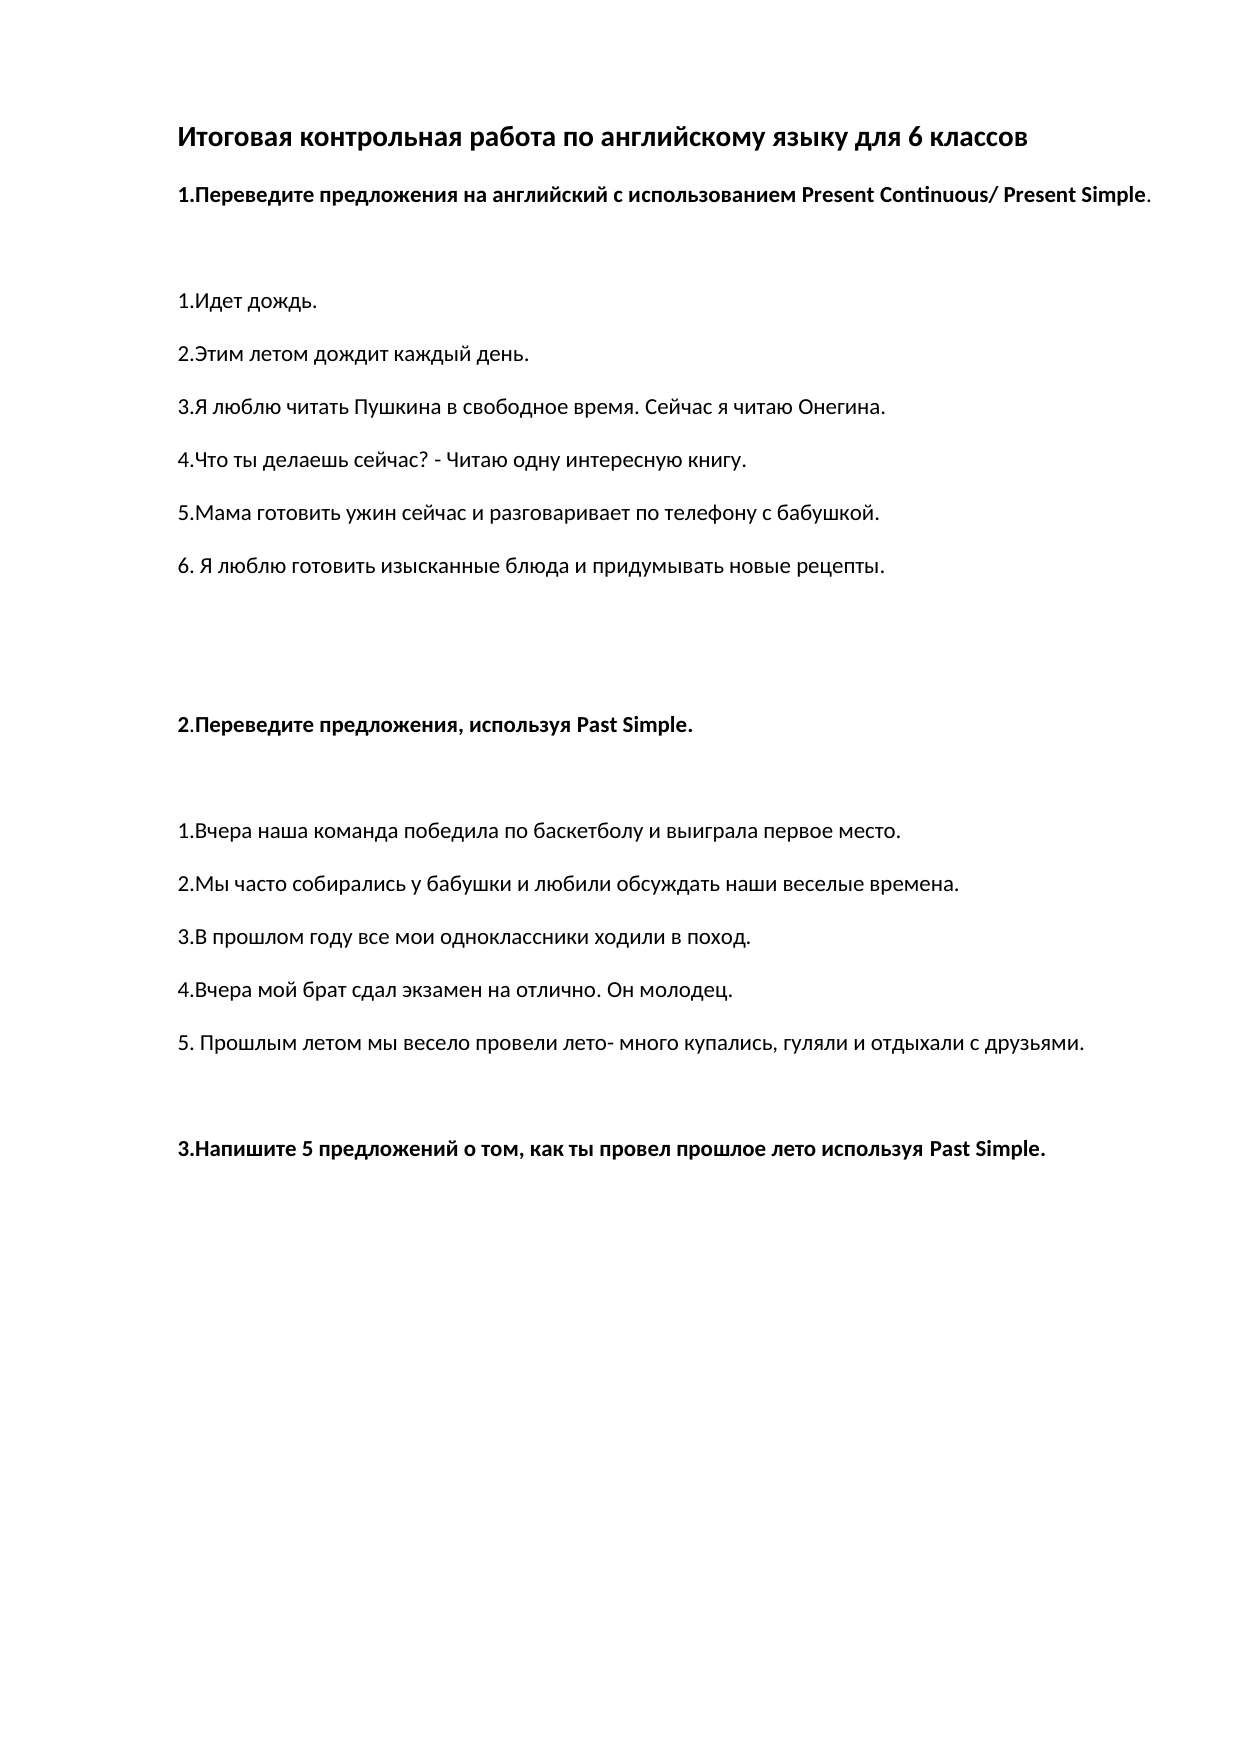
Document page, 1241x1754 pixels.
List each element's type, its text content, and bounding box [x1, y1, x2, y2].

text 3.Я люблю читать Пушкина в свободное время. Сейчас я читаю Онегина. [177, 392, 1152, 420]
text 1.Вчера наша команда победила по баскетболу и выиграла первое место. [177, 816, 1152, 844]
text 6. Я люблю готовить изысканные блюда и придумывать новые рецепты. [177, 551, 1152, 579]
text 3.В прошлом году все мои одноклассники ходили в поход. [177, 922, 1152, 950]
text 2.Этим летом дождит каждый день. [177, 339, 1152, 367]
text 5.Мама готовить ужин сейчас и разговаривает по телефону с бабушкой. [177, 498, 1152, 526]
text 1.Идет дождь. [177, 286, 1152, 314]
text 3.Напишите 5 предложений о том, как ты провел прошлое лето используя Past Simple. [177, 1134, 1152, 1162]
text 4.Вчера мой брат сдал экзамен на отлично. Он молодец. [177, 975, 1152, 1003]
text 2.Мы часто собирались у бабушки и любили обсуждать наши веселые времена. [177, 869, 1152, 897]
text 5. Прошлым летом мы весело провели лето- много купались, гуляли и отдыхали с друзьями. [177, 1028, 1152, 1056]
text Итоговая контрольная работа по английскому языку для 6 классов [177, 118, 1152, 154]
text 1.Переведите предложения на английский с иcпользованием Present Continuous/ Present Simple. [177, 180, 1152, 208]
text 4.Что ты делаешь сейчас? - Читаю одну интересную книгу. [177, 445, 1152, 473]
text 2.Переведите предложения, используя Past Simple. [177, 710, 1152, 738]
